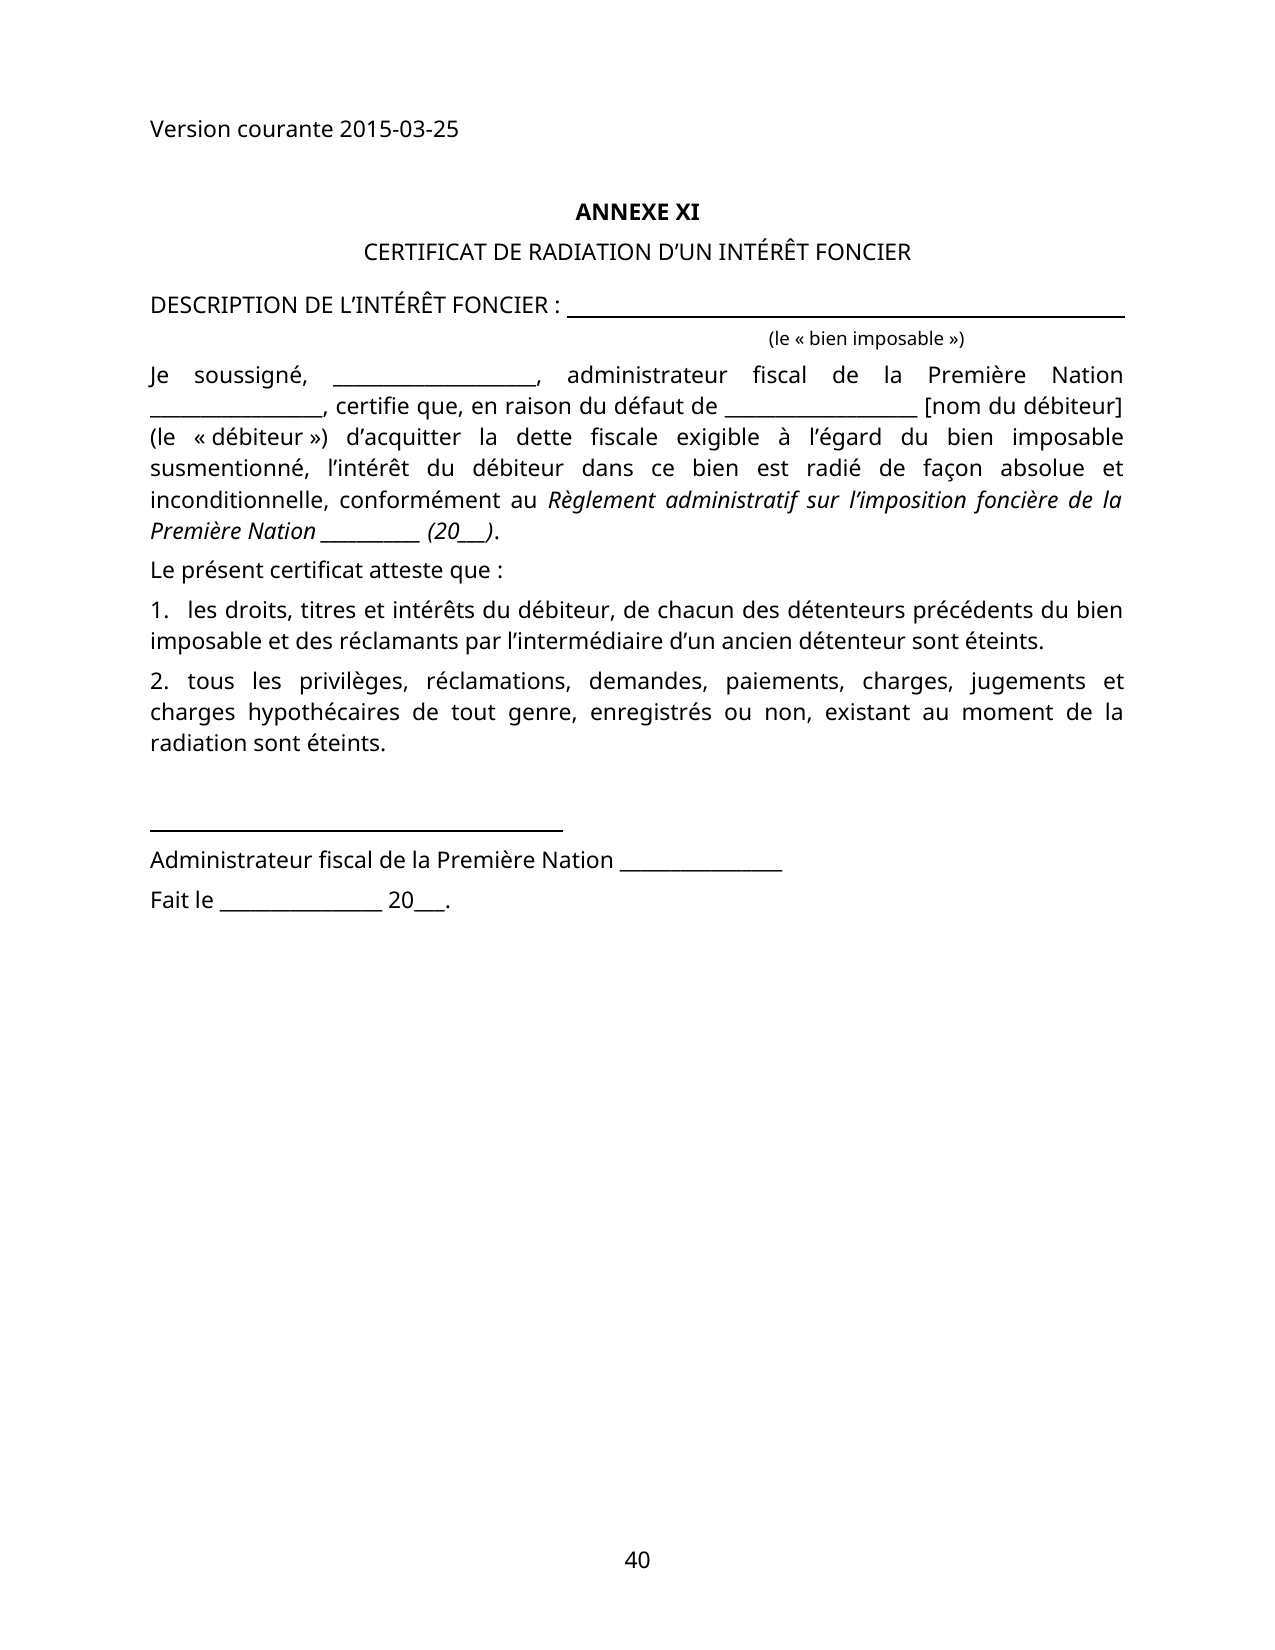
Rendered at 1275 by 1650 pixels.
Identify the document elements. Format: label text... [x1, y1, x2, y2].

text (le « bien imposable ») [150, 325, 1125, 350]
text ANNEXE XI [150, 196, 1125, 227]
text Administrateur fiscal de la Première Nation ________________ [150, 844, 1125, 876]
text CERTIFICAT De radiation d’un intérêt foncier [150, 236, 1125, 267]
text DESCRIPTION DE L’INTÉRÊT FONCIER : [150, 289, 1125, 321]
text 2. tous les privilèges, réclamations, demandes, paiements, charges, jugements et charges hypothécaires de tout genre, enregistrés ou non, existant au moment de la radiation sont éteints. [150, 665, 1125, 759]
text Le présent certificat atteste que : [150, 554, 1125, 586]
text Fait le ________________ 20___. [150, 884, 1125, 915]
text 1. les droits, titres et intérêts du débiteur, de chacun des détenteurs précédents du bien imposable et des réclamants par l’intermédiaire d’un ancien détenteur sont éteints. [150, 594, 1125, 657]
text Je soussigné, ____________________, administrateur fiscal de la Première Nation _________________, certifie que, en raison du défaut de ___________________ [nom du débiteur] (le « débiteur ») d’acquitter la dette fiscale exigible à l’égard du bien imposable susmentionné, l’intérêt du débiteur dans ce bien est radié de façon absolue et inconditionnelle, conformément au Règlement administratif sur l’imposition foncière de la Première Nation ___________ (20___). [150, 359, 1125, 546]
